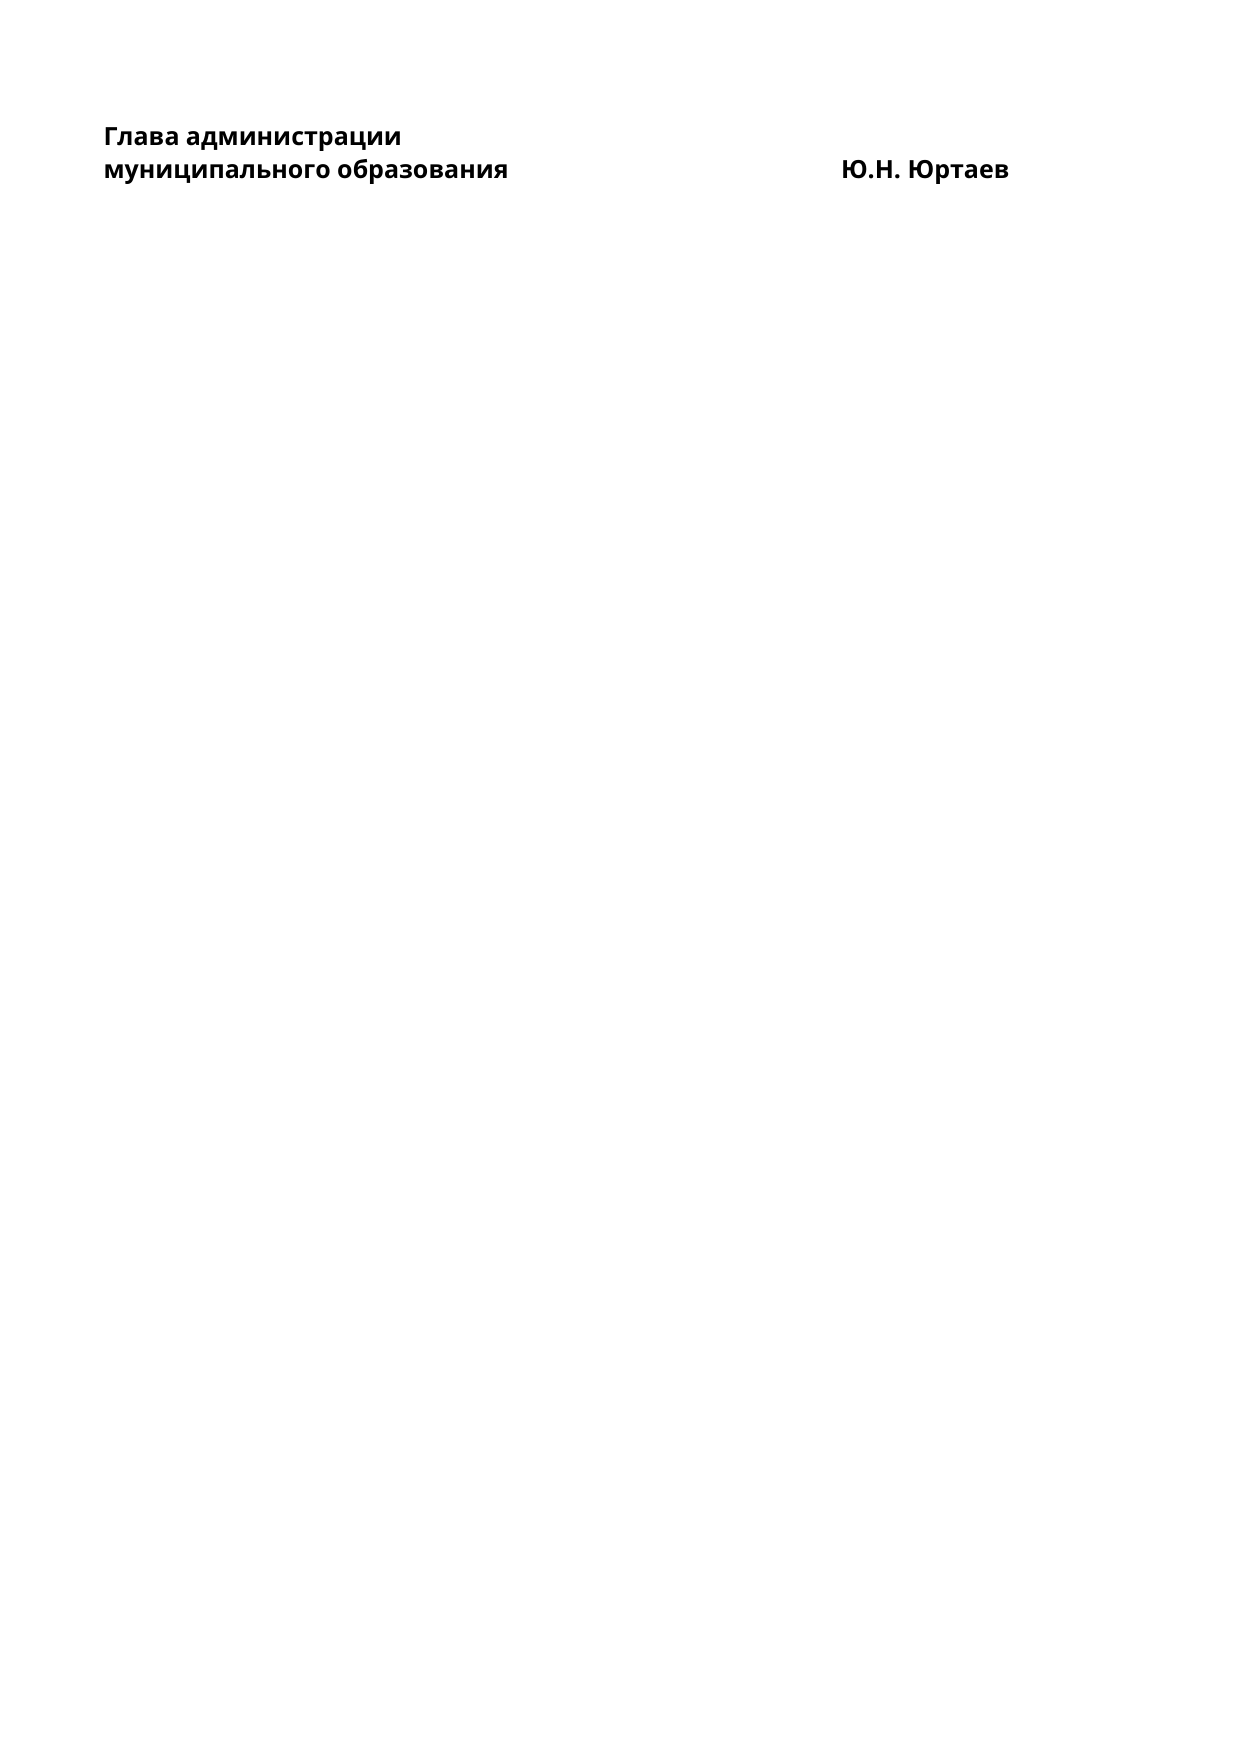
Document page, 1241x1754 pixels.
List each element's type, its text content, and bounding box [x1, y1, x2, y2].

text муниципального образования Ю.Н. Юртаев [103, 152, 1152, 186]
text Глава администрации [103, 118, 1152, 152]
